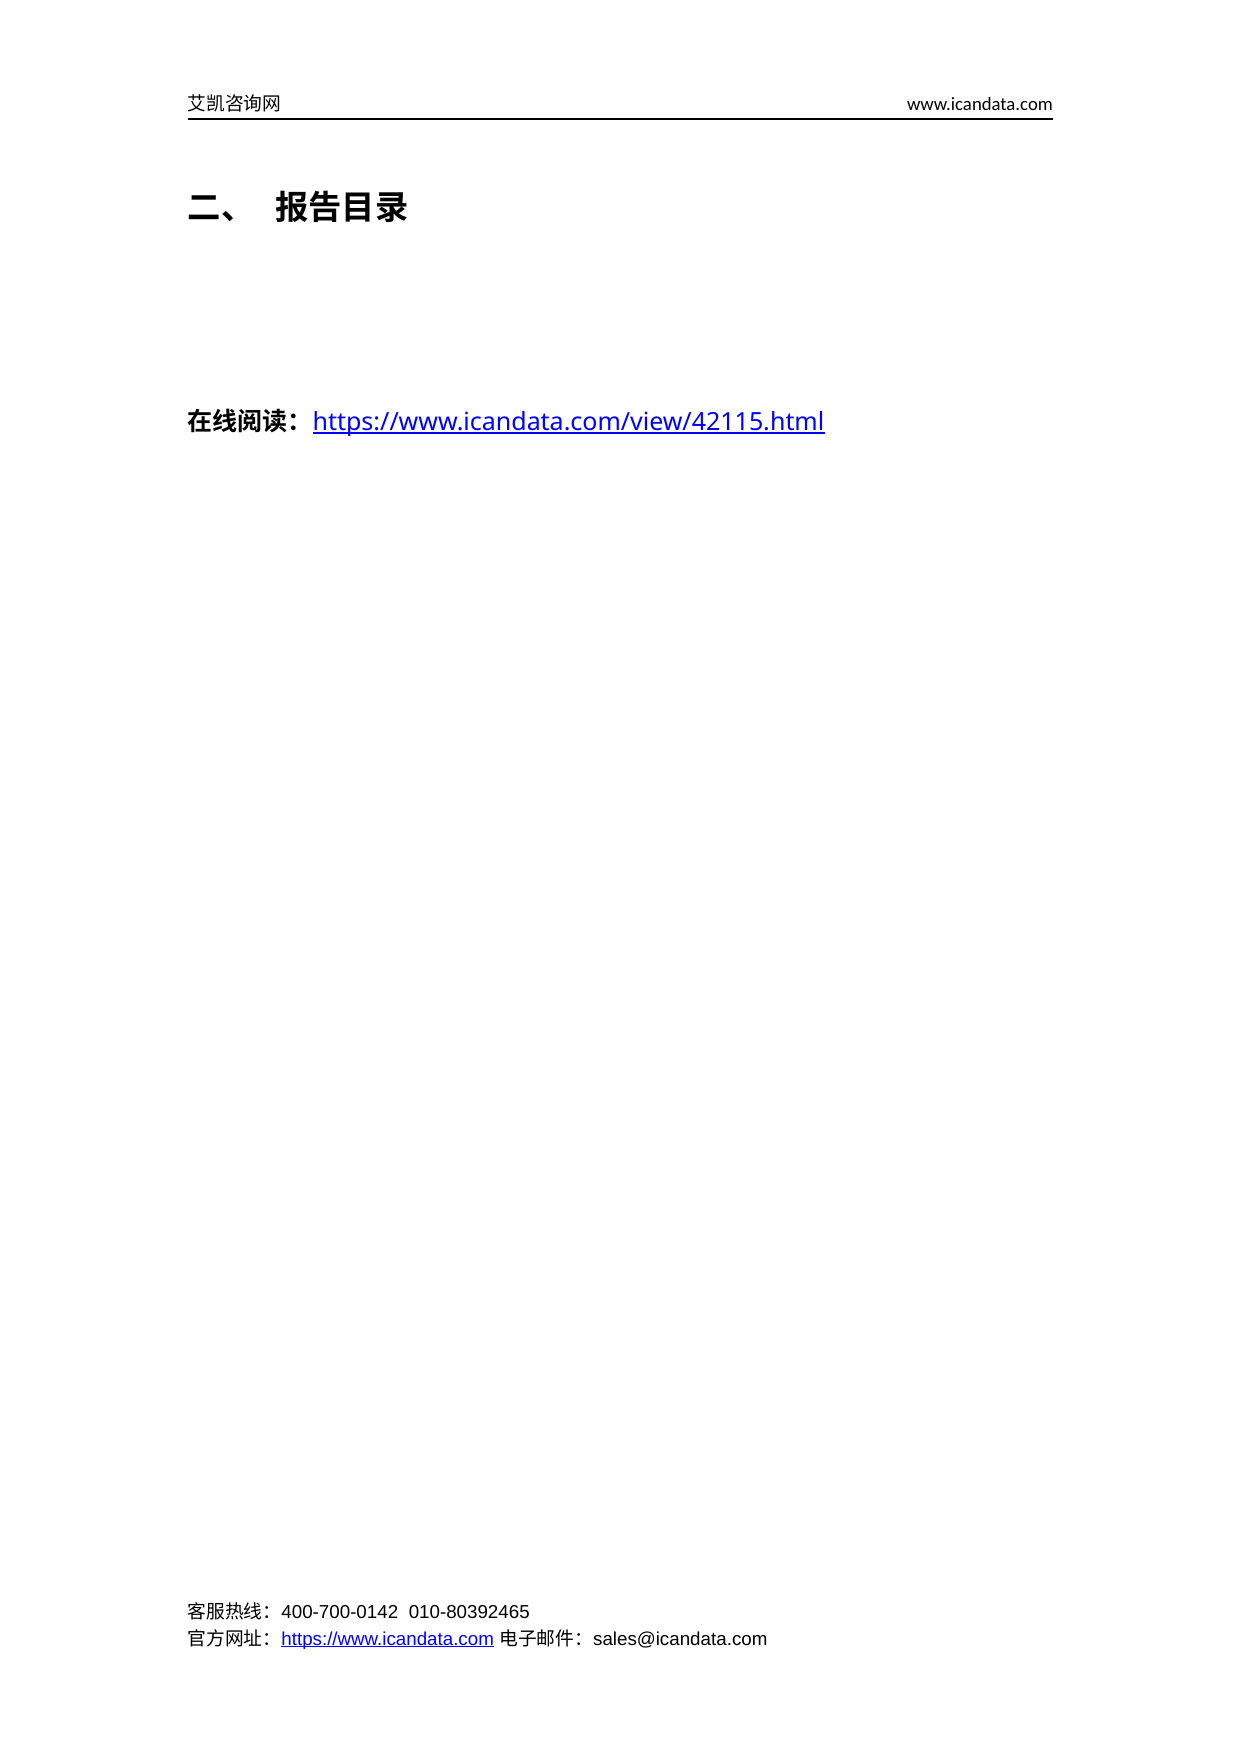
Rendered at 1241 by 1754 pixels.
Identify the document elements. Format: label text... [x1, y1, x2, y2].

text 在线阅读：https://www.icandata.com/view/42115.html [187, 387, 1053, 452]
subtitle 报告目录 [187, 172, 1053, 237]
